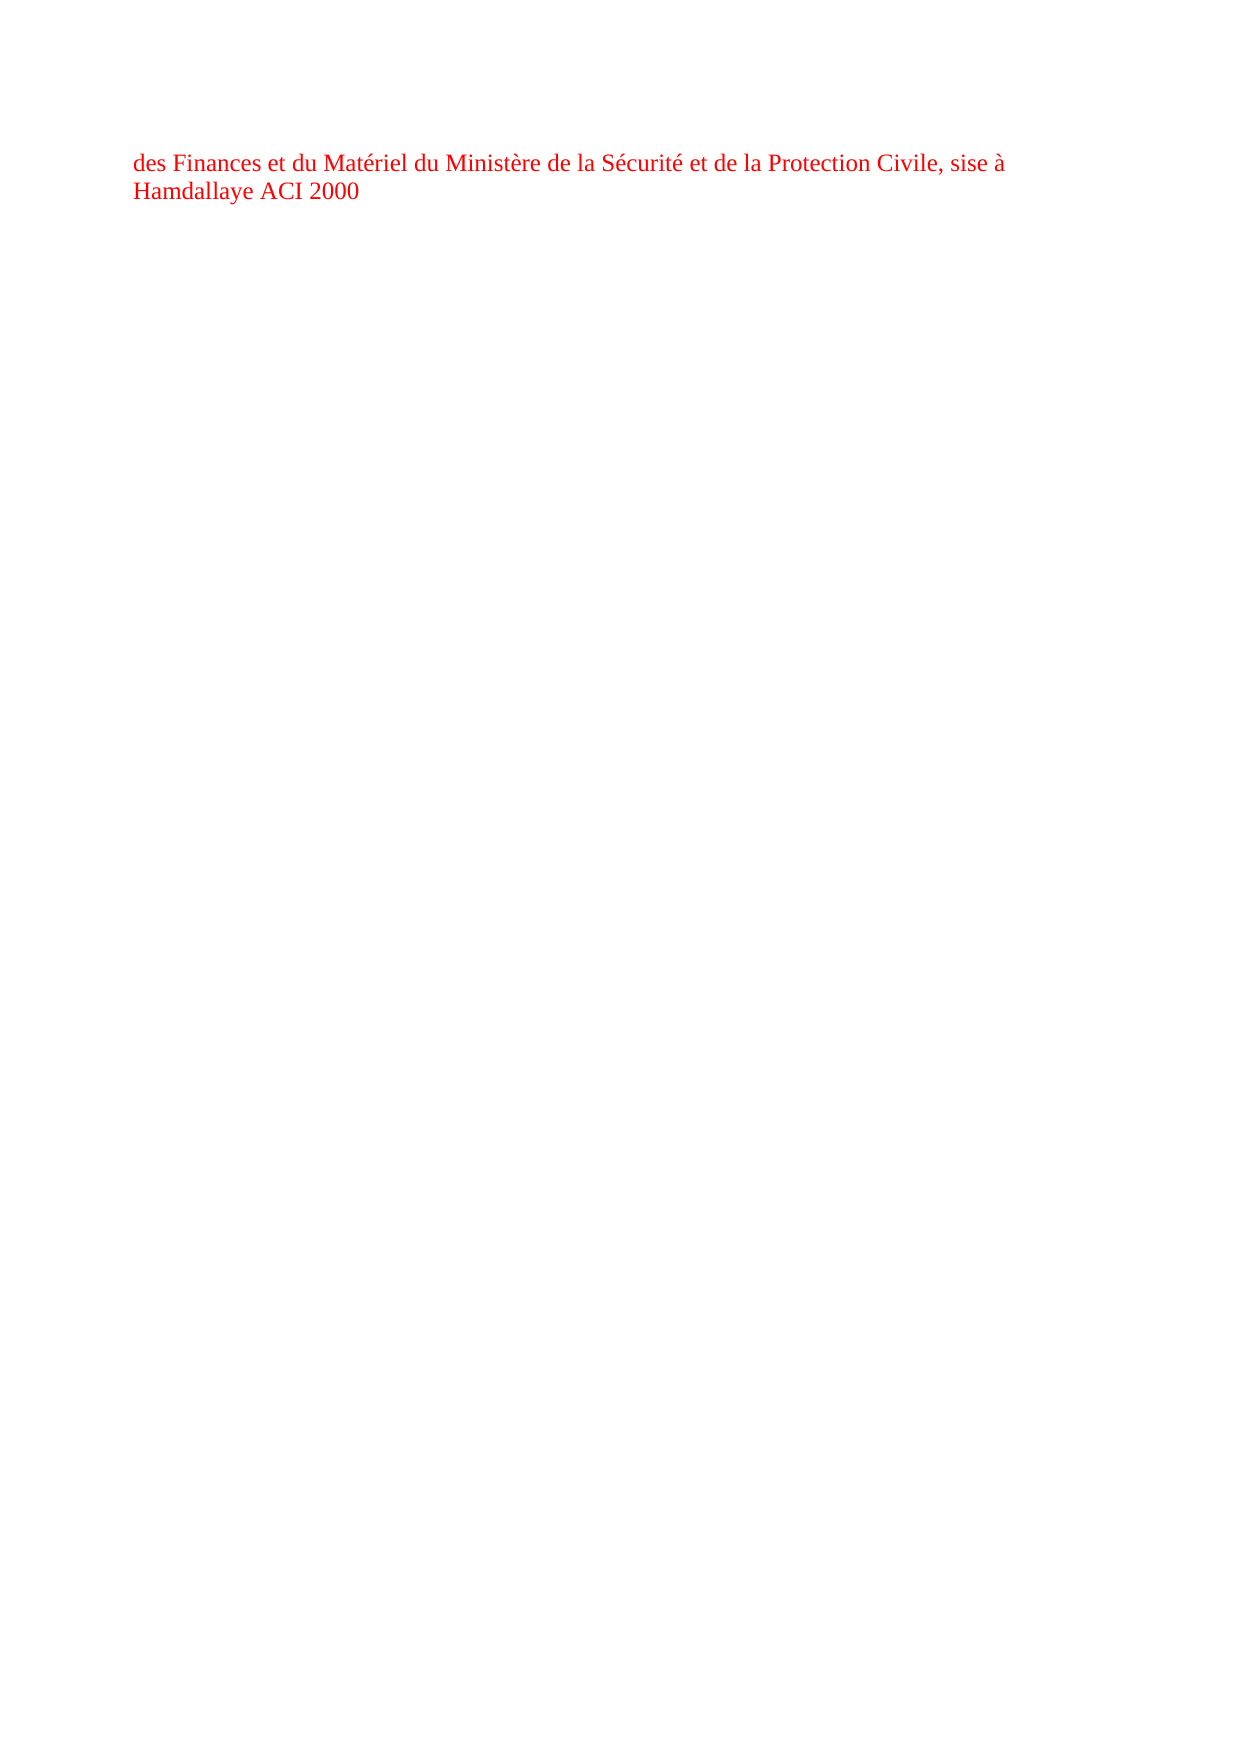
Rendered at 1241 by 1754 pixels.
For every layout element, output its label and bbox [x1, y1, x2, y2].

text [133, 148, 1093, 205]
